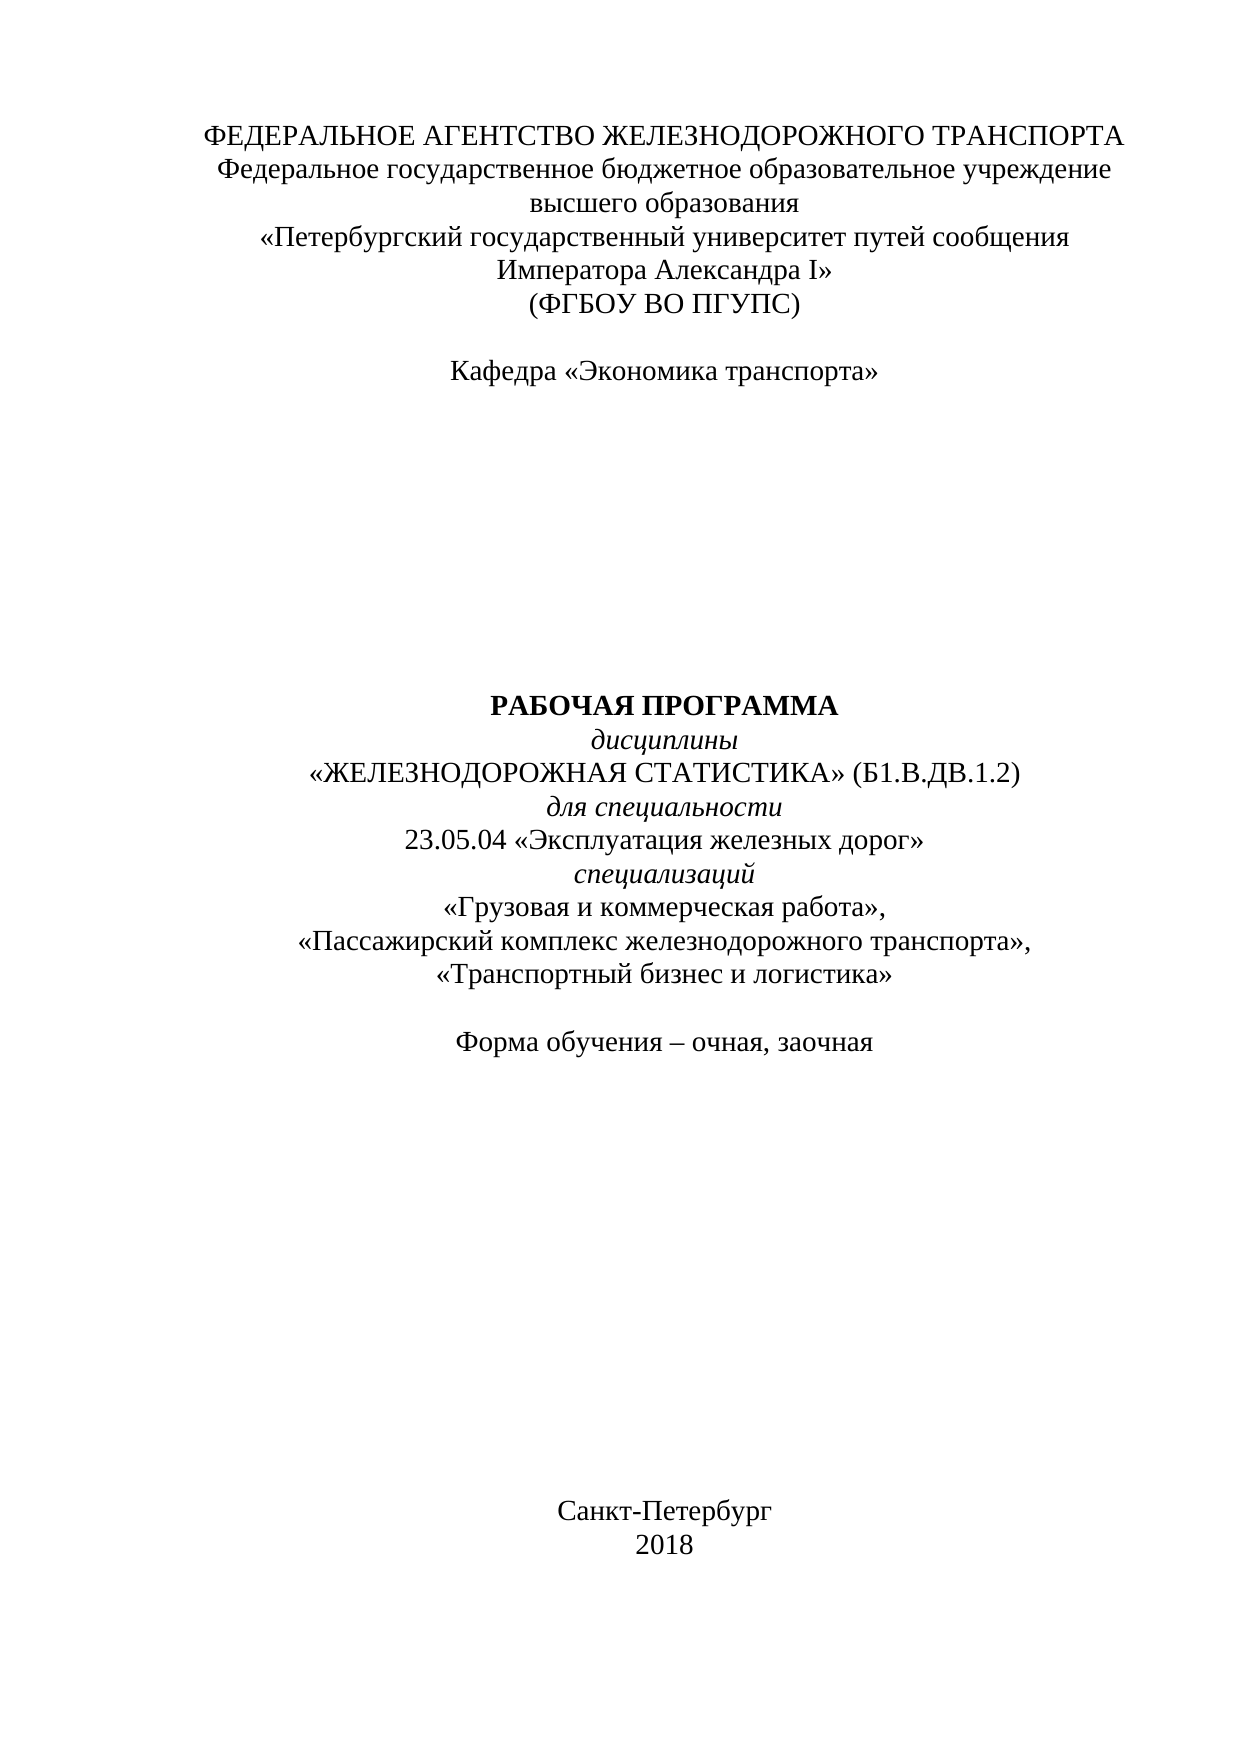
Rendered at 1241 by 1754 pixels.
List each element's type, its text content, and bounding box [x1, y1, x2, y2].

text «Петербургский государственный университет путей сообщения [177, 219, 1152, 252]
text «Пассажирский комплекс железнодорожного транспорта», [177, 923, 1152, 957]
text Форма обучения – очная, заочная [177, 1024, 1152, 1057]
text Императора Александра I» [177, 252, 1152, 286]
text Федеральное государственное бюджетное образовательное учреждение высшего образования [177, 152, 1152, 219]
text «Транспортный бизнес и логистика» [177, 957, 1152, 990]
text ФЕДЕРАЛЬНОЕ АГЕНТСТВО ЖЕЛЕЗНОДОРОЖНОГО ТРАНСПОРТА [177, 118, 1152, 152]
text Кафедра «Экономика транспорта» [177, 353, 1152, 386]
text 23.05.04 «Эксплуатация железных дорог» [177, 822, 1152, 856]
text специализаций [177, 856, 1152, 889]
text «Железнодорожная статистика» (Б1.В.ДВ.1.2) [177, 755, 1152, 789]
text Санкт-Петербург [177, 1493, 1152, 1527]
text дисциплины [177, 722, 1152, 755]
text РАБОЧАЯ ПРОГРАММА [177, 688, 1152, 722]
text «Грузовая и коммерческая работа», [177, 889, 1152, 923]
text (ФГБОУ ВО ПГУПС) [177, 286, 1152, 319]
text 2018 [177, 1527, 1152, 1560]
text для специальности [177, 789, 1152, 822]
